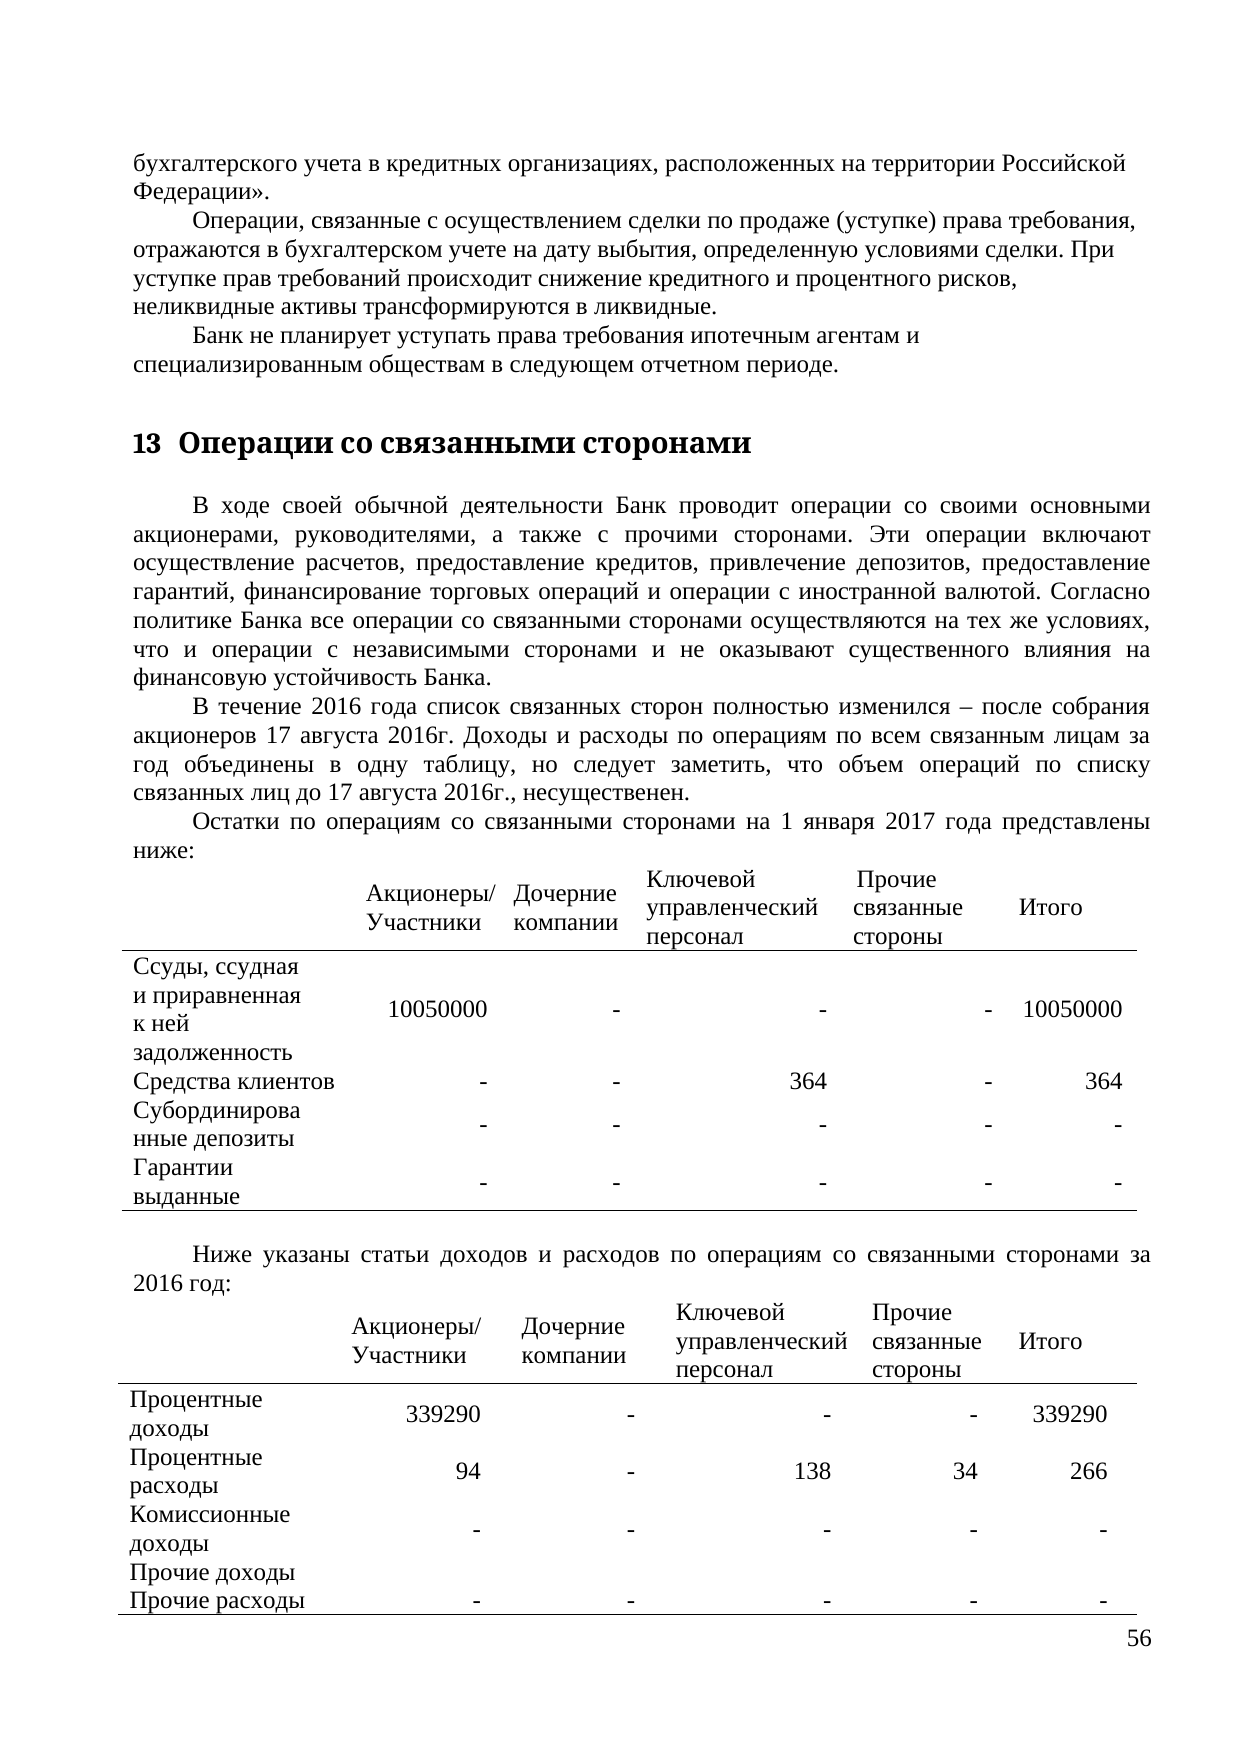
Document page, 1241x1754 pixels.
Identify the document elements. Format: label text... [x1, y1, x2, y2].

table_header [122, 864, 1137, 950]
text Операции, связанные с осуществлением сделки по продаже (уступке) права требования, отражаются в бухгалтерском учете на дату выбытия, определенную условиями сделки. При уступке прав требований происходит снижение кредитного и процентного рисков, неликвидные активы трансформируются в ликвидные. [133, 205, 1152, 320]
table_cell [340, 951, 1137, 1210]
text В течение 2016 года список связанных сторон полностью изменился – после собрания акционеров 17 августа 2016г. Доходы и расходы по операциям по всем связанным лицам за год объединены в одну таблицу, но следует заметить, что объем операций по списку связанных лиц до 17 августа 2016г., несущественен. [133, 691, 1152, 806]
text Банк не планирует уступать права требования ипотечным агентам и специализированным обществам в следующем отчетном периоде. [133, 320, 1152, 378]
subtitle Операции со связанными сторонами [133, 428, 1152, 461]
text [133, 148, 1152, 205]
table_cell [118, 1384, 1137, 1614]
text Остатки по операциям со связанными сторонами на 1 января 2017 года представлены ниже: [133, 806, 1152, 864]
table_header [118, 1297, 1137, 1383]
text В ходе своей обычной деятельности Банк проводит операции со своими основными акционерами, руководителями, а также с прочими сторонами. Эти операции включают осуществление расчетов, предоставление кредитов, привлечение депозитов, предоставление гарантий, финансирование торговых операций и операции с иностранной валютой. Согласно политике Банка все операции со связанными сторонами осуществляются на тех же условиях, что и операции с независимыми сторонами и не оказывают существенного влияния на финансовую устойчивость Банка. [133, 490, 1152, 691]
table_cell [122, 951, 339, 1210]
text Ниже указаны статьи доходов и расходов по операциям со связанными сторонами за 2016 год: [133, 1239, 1152, 1297]
